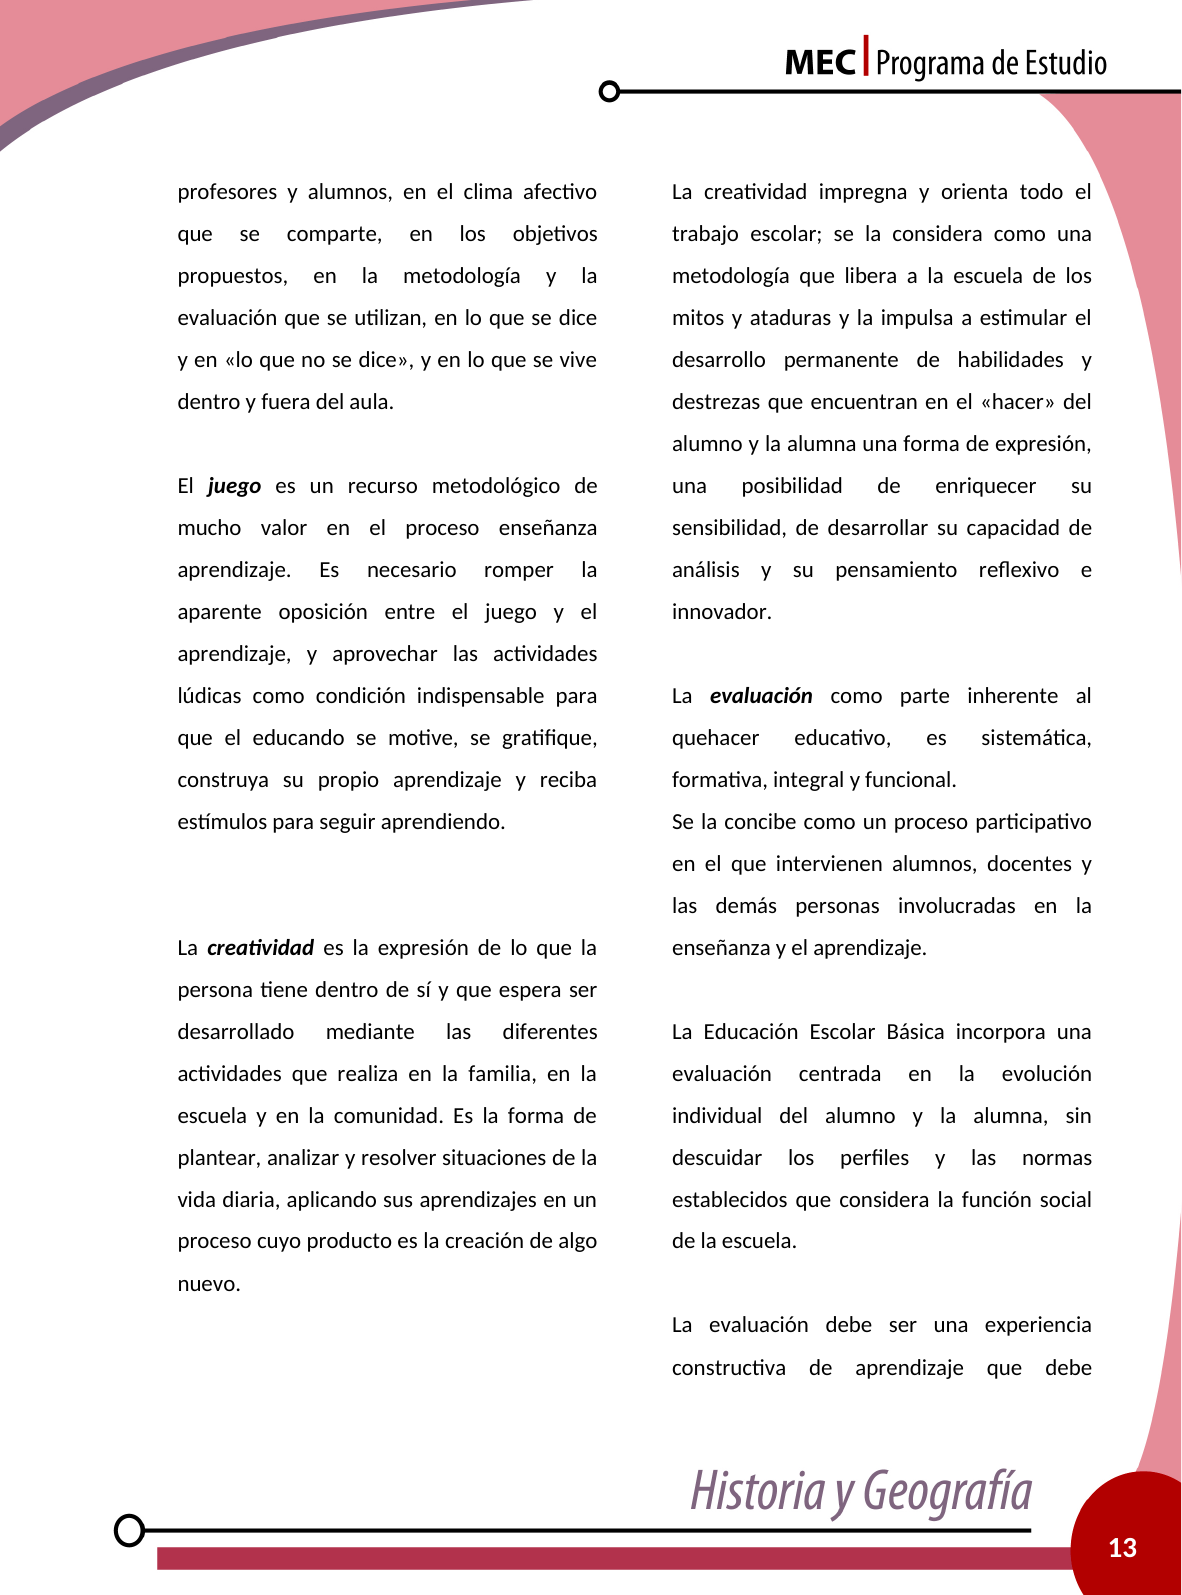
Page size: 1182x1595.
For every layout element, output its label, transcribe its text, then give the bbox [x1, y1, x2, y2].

picture [0, 0, 1182, 1595]
text La evaluación como parte inherente al quehacer educativo, es sistemática, formativa, integral y funcional. [672, 681, 1092, 793]
text La creatividad es la expresión de lo que la persona tiene dentro de sí y que espera ser desarrollado mediante las diferentes actividades que realiza en la familia, en la escuela y en la comunidad. Es la forma de plantear, analizar y resolver situaciones de la vida diaria, aplicando sus aprendizajes en un proceso cuyo producto es la creación de algo nuevo. [177, 933, 598, 1297]
text Se la concibe como un proceso participativo en el que intervienen alumnos, docentes y las demás personas involucradas en la enseñanza y el aprendizaje. [672, 807, 1092, 961]
text El juego es un recurso metodológico de mucho valor en el proceso enseñanza aprendizaje. Es necesario romper la aparente oposición entre el juego y el aprendizaje, y aprovechar las actividades lúdicas como condición indispensable para que el educando se motive, se gratifique, construya su propio aprendizaje y reciba estímulos para seguir aprendiendo. [177, 471, 598, 835]
text La creatividad impregna y orienta todo el trabajo escolar; se la considera como una metodología que libera a la escuela de los mitos y ataduras y la impulsa a estimular el desarrollo permanente de habilidades y destrezas que encuentran en el «hacer» del alumno y la alumna una forma de expresión, una posibilidad de enriquecer su sensibilidad, de desarrollar su capacidad de análisis y su pensamiento reflexivo e innovador. [672, 177, 1092, 625]
text Básica incorpora una evaluación centrada en la evolución individual del alumno y la alumna, sin descuidar los perfiles y las normas establecidos que considera la función social de la escuela. [672, 1017, 1092, 1255]
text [672, 1311, 1092, 1381]
